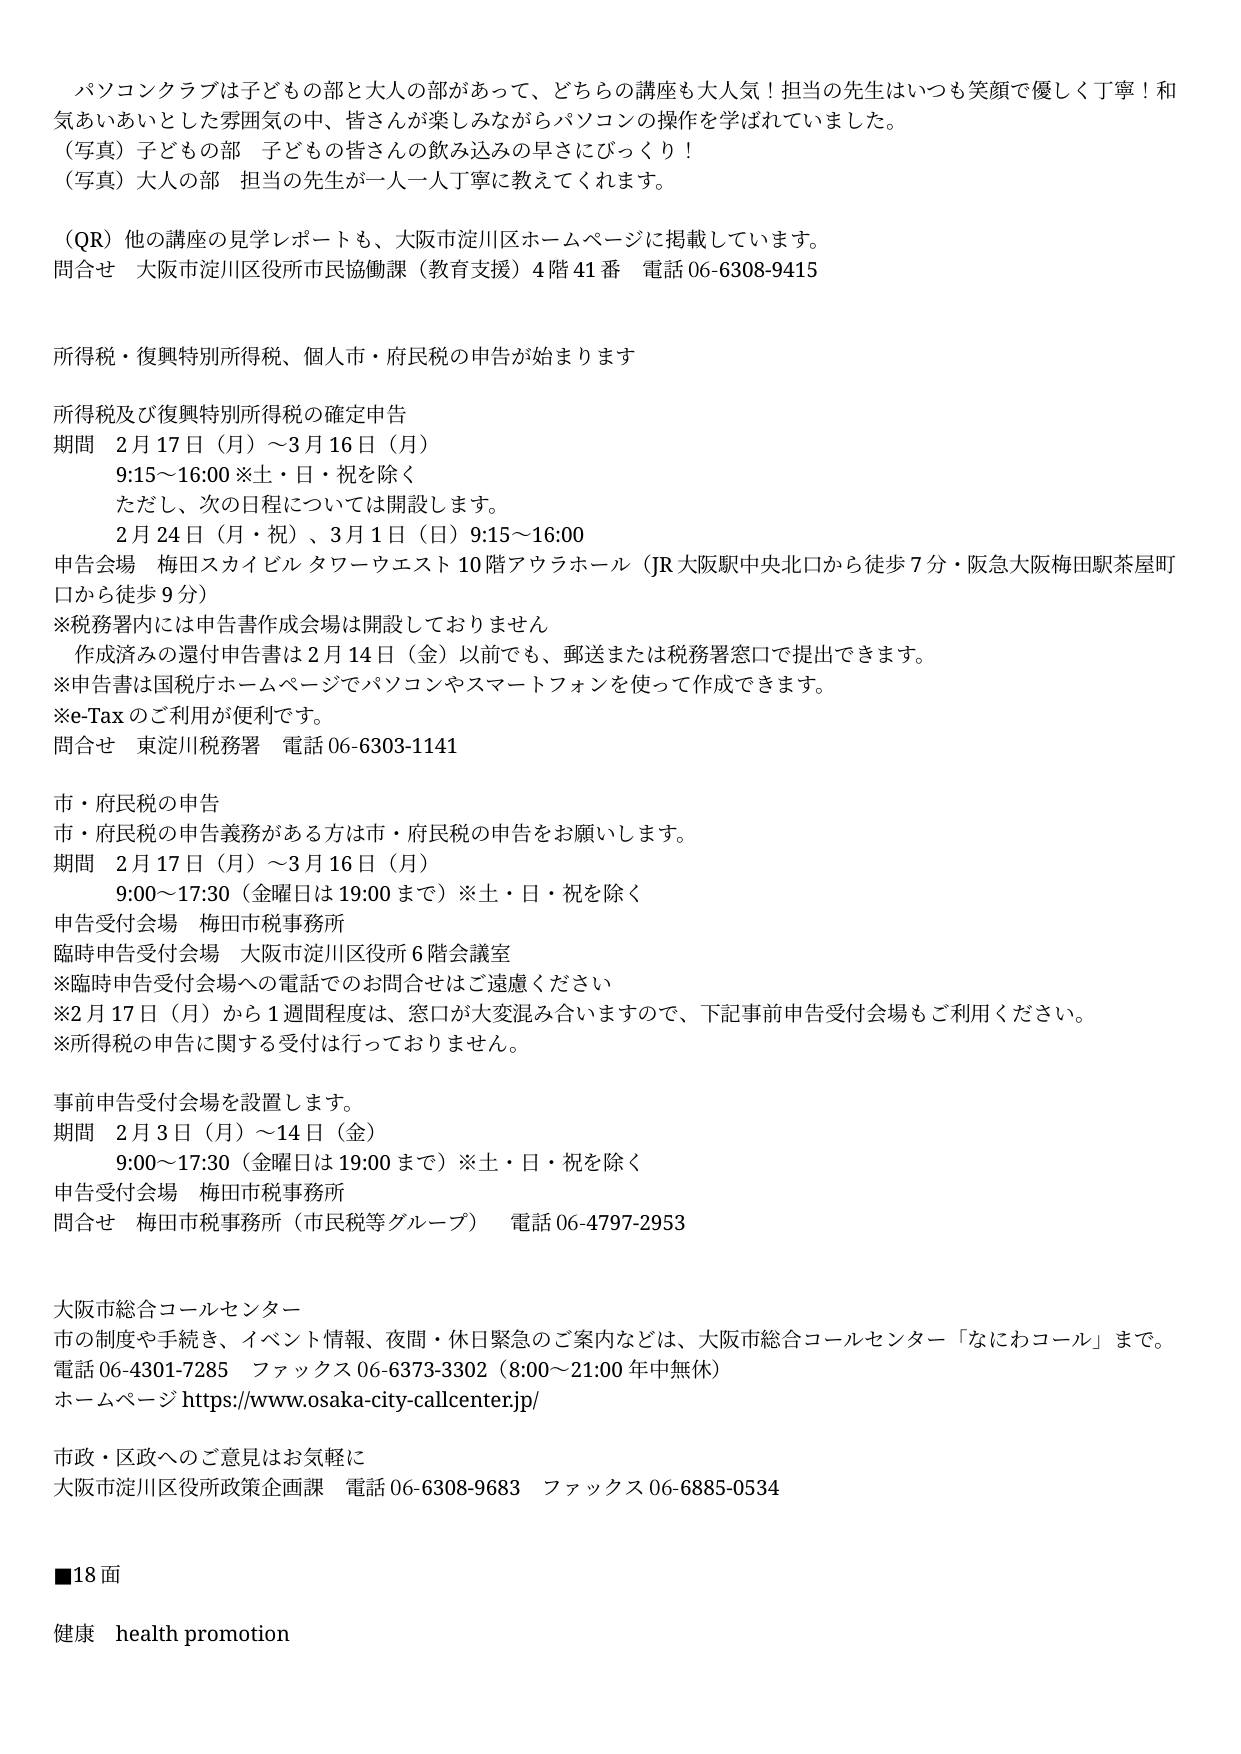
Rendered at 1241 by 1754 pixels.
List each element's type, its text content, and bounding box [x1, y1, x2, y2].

text 9:00～17:30（金曜日は19:00まで）※土・日・祝を除く [53, 1146, 1187, 1177]
text （写真）大人の部 担当の先生が一人一人丁寧に教えてくれます。 [53, 165, 1187, 194]
text ホームページhttps://www.osaka-city-callcenter.jp/ [53, 1383, 1187, 1413]
text 申告会場 梅田スカイビル タワーウエスト10階アウラホール（JR大阪駅中央北口から徒歩7分・阪急大阪梅田駅茶屋町口から徒歩9分） [53, 548, 1187, 609]
text 大阪市淀川区役所政策企画課 電話06-6308-9683 ファックス06-6885-0534 [53, 1472, 1187, 1502]
text 市政・区政へのご意見はお気軽に [53, 1442, 1187, 1472]
text ※臨時申告受付会場への電話でのお問合せはご遠慮ください [53, 968, 1187, 998]
text 9:00～17:30（金曜日は19:00まで）※土・日・祝を除く [53, 878, 1187, 908]
text （写真）子どもの部 子どもの皆さんの飲み込みの早さにびっくり！ [53, 135, 1187, 165]
text パソコンクラブは子どもの部と大人の部があって、どちらの講座も大人気！担当の先生はいつも笑顔で優しく丁寧！和気あいあいとした雰囲気の中、皆さんが楽しみながらパソコンの操作を学ばれていました。 [53, 75, 1187, 135]
text 大阪市総合コールセンター [53, 1293, 1187, 1323]
text ※2月17日（月）から1週間程度は、窓口が大変混み合いますので、下記事前申告受付会場もご利用ください。 [53, 998, 1187, 1028]
text 所得税・復興特別所得税、個人市・府民税の申告が始まります [53, 340, 1187, 370]
text 問合せ 梅田市税事務所（市民税等グループ） 電話06-4797-2953 [53, 1206, 1187, 1237]
text （QR）他の講座の見学レポートも、大阪市淀川区ホームページに掲載しています。 [53, 223, 1187, 253]
text 期間 2月3日（月）～14日（金） [53, 1116, 1187, 1146]
text ■18面 [53, 1559, 1187, 1589]
text 期間 2月17日（月）～3月16日（月） [53, 847, 1187, 878]
text 問合せ 大阪市淀川区役所市民協働課（教育支援）4階41番 電話06-6308-9415 [53, 253, 1187, 283]
text ※e-Taxのご利用が便利です。 [53, 699, 1187, 729]
text 市・府民税の申告 [53, 788, 1187, 818]
text 9:15～16:00 ※土・日・祝を除く [53, 458, 1187, 488]
text 電話06-4301-7285 ファックス06-6373-3302（8:00～21:00 年中無休） [53, 1353, 1187, 1383]
text ※申告書は国税庁ホームページでパソコンやスマートフォンを使って作成できます。 [53, 669, 1187, 699]
text 問合せ 東淀川税務署 電話06-6303-1141 [53, 729, 1187, 759]
text 市・府民税の申告義務がある方は市・府民税の申告をお願いします。 [53, 818, 1187, 847]
text 健康 health promotion [53, 1617, 1187, 1647]
text 臨時申告受付会場 大阪市淀川区役所6階会議室 [53, 938, 1187, 968]
text 作成済みの還付申告書は2月14日（金）以前でも、郵送または税務署窓口で提出できます。 [53, 639, 1187, 669]
text ※税務署内には申告書作成会場は開設しておりません [53, 609, 1187, 639]
text 期間 2月17日（月）～3月16日（月） [53, 428, 1187, 458]
text ※所得税の申告に関する受付は行っておりません。 [53, 1028, 1187, 1058]
text 事前申告受付会場を設置します。 [53, 1086, 1187, 1116]
text 2月24日（月・祝）、3月1日（日）9:15～16:00 [53, 518, 1187, 548]
text 所得税及び復興特別所得税の確定申告 [53, 398, 1187, 428]
text 申告受付会場 梅田市税事務所 [53, 1177, 1187, 1206]
text 申告受付会場 梅田市税事務所 [53, 908, 1187, 938]
text 市の制度や手続き、イベント情報、夜間・休日緊急のご案内などは、大阪市総合コールセンター「なにわコール」まで。 [53, 1323, 1187, 1353]
text ただし、次の日程については開設します。 [53, 488, 1187, 518]
